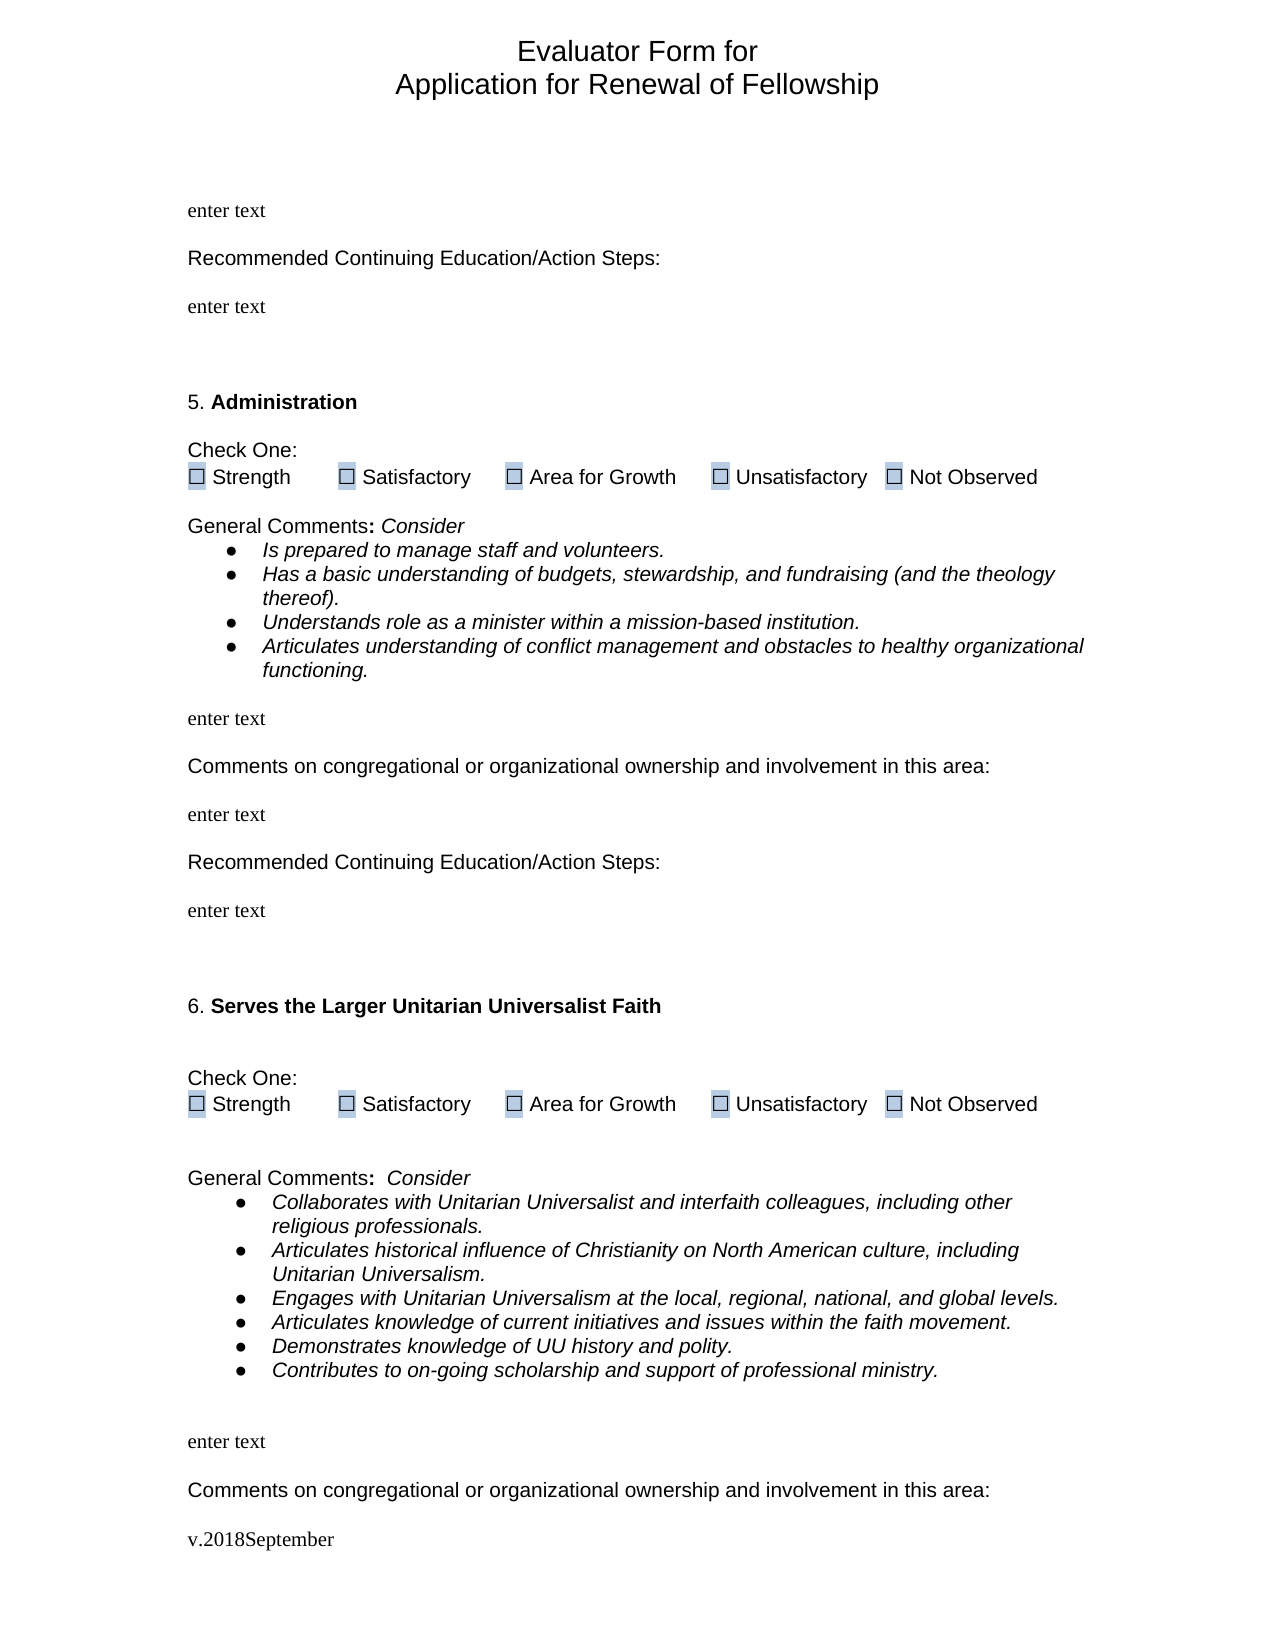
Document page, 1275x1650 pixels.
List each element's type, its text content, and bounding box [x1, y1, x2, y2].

text General Comments: Consider [187, 514, 1087, 538]
text Recommended Continuing Education/Action Steps: [187, 850, 1087, 874]
text Comments on congregational or organizational ownership and involvement in this area: [187, 1477, 1087, 1501]
text Check One: [187, 438, 1087, 462]
list Engages with Unitarian Universalism at the local, regional, national, and global levels. [234, 1286, 1087, 1310]
list Understands role as a minister within a mission-based institution. [225, 610, 1087, 634]
list Articulates understanding of conflict management and obstacles to healthy organizational functioning. [225, 634, 1087, 682]
subtitle 6. Serves the Larger Unitarian Universalist Faith [187, 994, 1087, 1018]
list Contributes to on-going scholarship and support of professional ministry. [234, 1358, 1087, 1382]
list Articulates knowledge of current initiatives and issues within the faith movement. [234, 1310, 1087, 1334]
list Has a basic understanding of budgets, stewardship, and fundraising (and the theology thereof). [225, 562, 1087, 610]
list Is prepared to manage staff and volunteers. [225, 538, 1087, 562]
list Demonstrates knowledge of UU history and polity. [234, 1334, 1087, 1358]
text General Comments: Consider [187, 1166, 1087, 1190]
text Strength Satisfactory Area for Growth Unsatisfactory Not Observed [187, 1089, 1087, 1118]
text Strength Satisfactory Area for Growth Unsatisfactory Not Observed [523, 462, 711, 490]
text Check One: [187, 1066, 1087, 1089]
list Collaborates with Unitarian Universalist and interfaith colleagues, including other religious professionals. [234, 1190, 1087, 1238]
list Articulates historical influence of Christianity on North American culture, including Unitarian Universalism. [234, 1238, 1087, 1286]
text Recommended Continuing Education/Action Steps: [187, 246, 1087, 270]
text Strength Satisfactory Area for Growth Unsatisfactory Not Observed [903, 462, 1087, 490]
text 5. Administration [187, 390, 1087, 414]
text Comments on congregational or organizational ownership and involvement in this area: [187, 754, 1087, 778]
text Strength Satisfactory Area for Growth Unsatisfactory Not Observed [356, 462, 505, 490]
text Strength Satisfactory Area for Growth Unsatisfactory Not Observed [730, 462, 885, 490]
